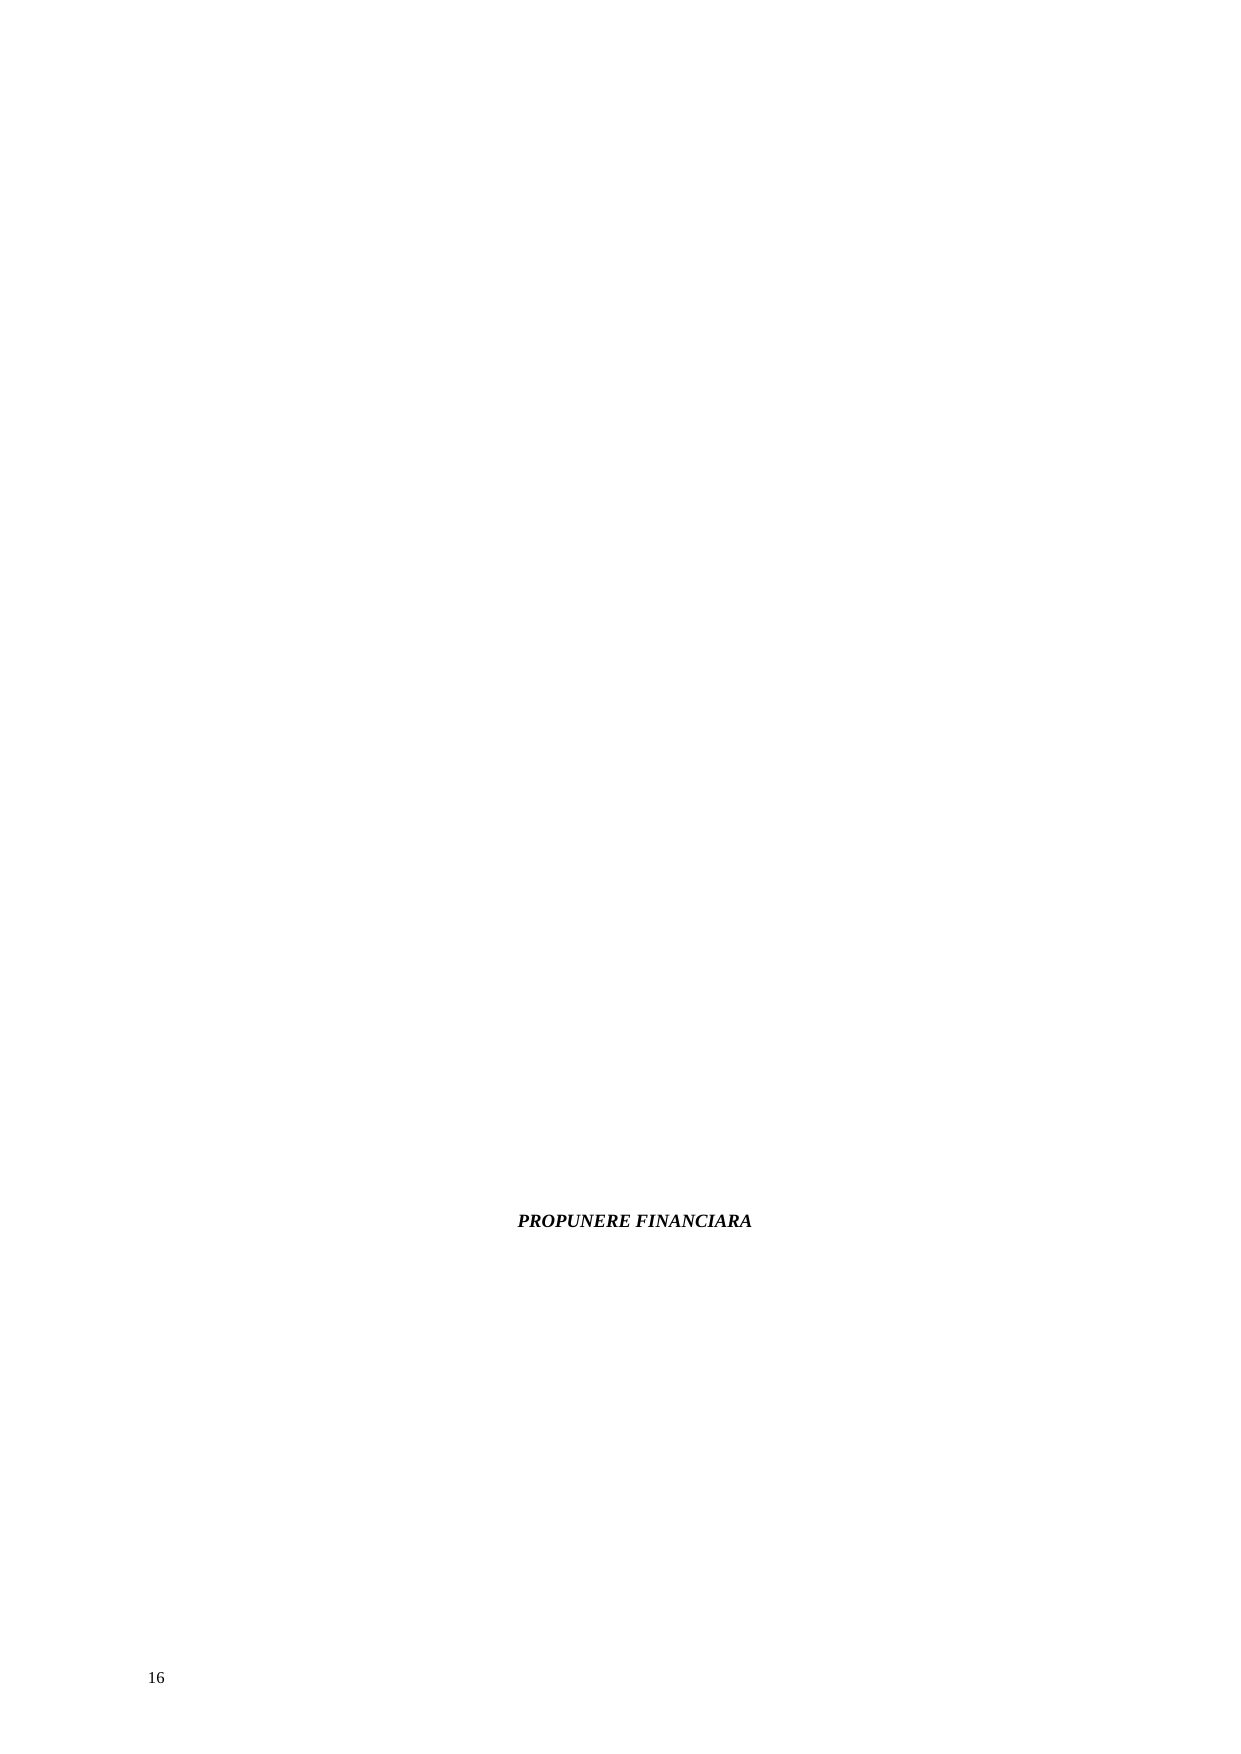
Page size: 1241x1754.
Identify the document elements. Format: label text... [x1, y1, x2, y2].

text PROPUNERE FINANCIARA [148, 1210, 1122, 1231]
